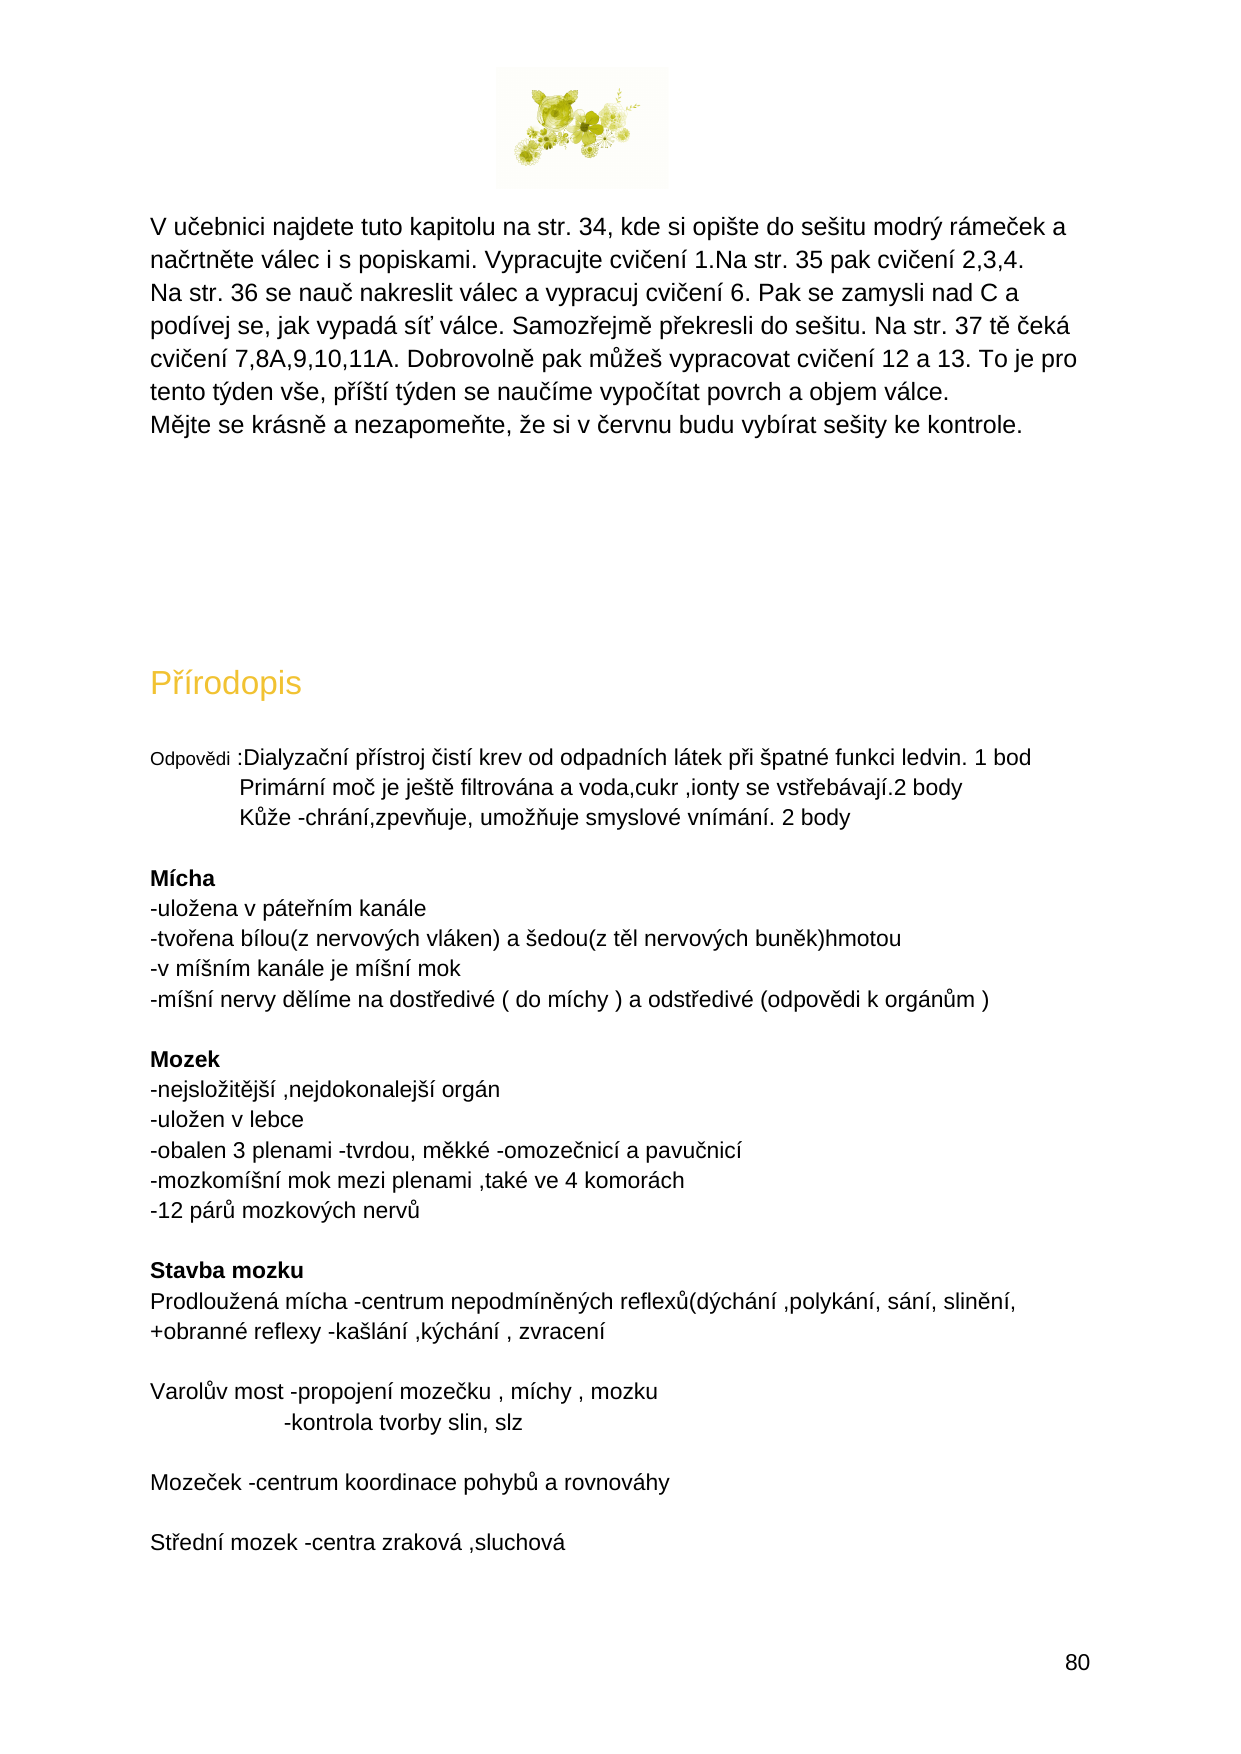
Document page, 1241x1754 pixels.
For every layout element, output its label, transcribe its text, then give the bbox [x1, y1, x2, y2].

text -míšní nervy dělíme na dostředivé ( do míchy ) a odstředivé (odpovědi k orgánům ) [150, 986, 1090, 1012]
text Varolův most -propojení mozečku , míchy , mozku [150, 1378, 1090, 1404]
text Odpovědi :Dialyzační přístroj čistí krev od odpadních látek při špatné funkci ledvin. 1 bod [150, 744, 1090, 770]
text V učebnici najdete tuto kapitolu na str. 34, kde si opište do sešitu modrý rámeček a načrtněte válec i s popiskami. Vypracujte cvičení 1.Na str. 35 pak cvičení 2,3,4. [150, 150, 1090, 273]
text Prodloužená mícha -centrum nepodmíněných reflexů(dýchání ,polykání, sání, slinění, +obranné reflexy -kašlání ,kýchání , zvracení [150, 1288, 1090, 1344]
text Mícha [150, 865, 1090, 891]
text Mějte se krásně a nezapomeňte, že si v červnu budu vybírat sešity ke kontrole. [150, 410, 1090, 439]
text -kontrola tvorby slin, slz [150, 1408, 1090, 1435]
text Primární moč je ještě filtrována a voda,cukr ,ionty se vstřebávají.2 body [150, 774, 1090, 800]
text Střední mozek -centra zraková ,sluchová [150, 1529, 1090, 1556]
text -nejsložitější ,nejdokonalejší orgán [150, 1076, 1090, 1102]
subtitle Přírodopis [150, 663, 1090, 701]
text Mozeček -centrum koordinace pohybů a rovnováhy [150, 1469, 1090, 1495]
text -mozkomíšní mok mezi plenami ,také ve 4 komorách [150, 1167, 1090, 1193]
text -uložen v lebce [150, 1106, 1090, 1133]
text -v míšním kanále je míšní mok [150, 955, 1090, 982]
text -12 párů mozkových nervů [150, 1197, 1090, 1223]
text Stavba mozku [150, 1257, 1090, 1284]
picture [496, 67, 669, 150]
text -uložena v páteřním kanále [150, 895, 1090, 921]
text -tvořena bílou(z nervových vláken) a šedou(z těl nervových buněk)hmotou [150, 925, 1090, 951]
text Mozek [150, 1046, 1090, 1072]
text -obalen 3 plenami -tvrdou, měkké -omozečnicí a pavučnicí [150, 1137, 1090, 1163]
text Na str. 36 se nauč nakreslit válec a vypracuj cvičení 6. Pak se zamysli nad C a podívej se, jak vypadá síť válce. Samozřejmě překresli do sešitu. Na str. 37 tě čeká cvičení 7,8A,9,10,11A. Dobrovolně pak můžeš vypracovat cvičení 12 a 13. To je pro tento týden vše, příští týden se naučíme vypočítat povrch a objem válce. [150, 278, 1090, 406]
text Kůže -chrání,zpevňuje, umožňuje smyslové vnímání. 2 body [150, 804, 1090, 831]
